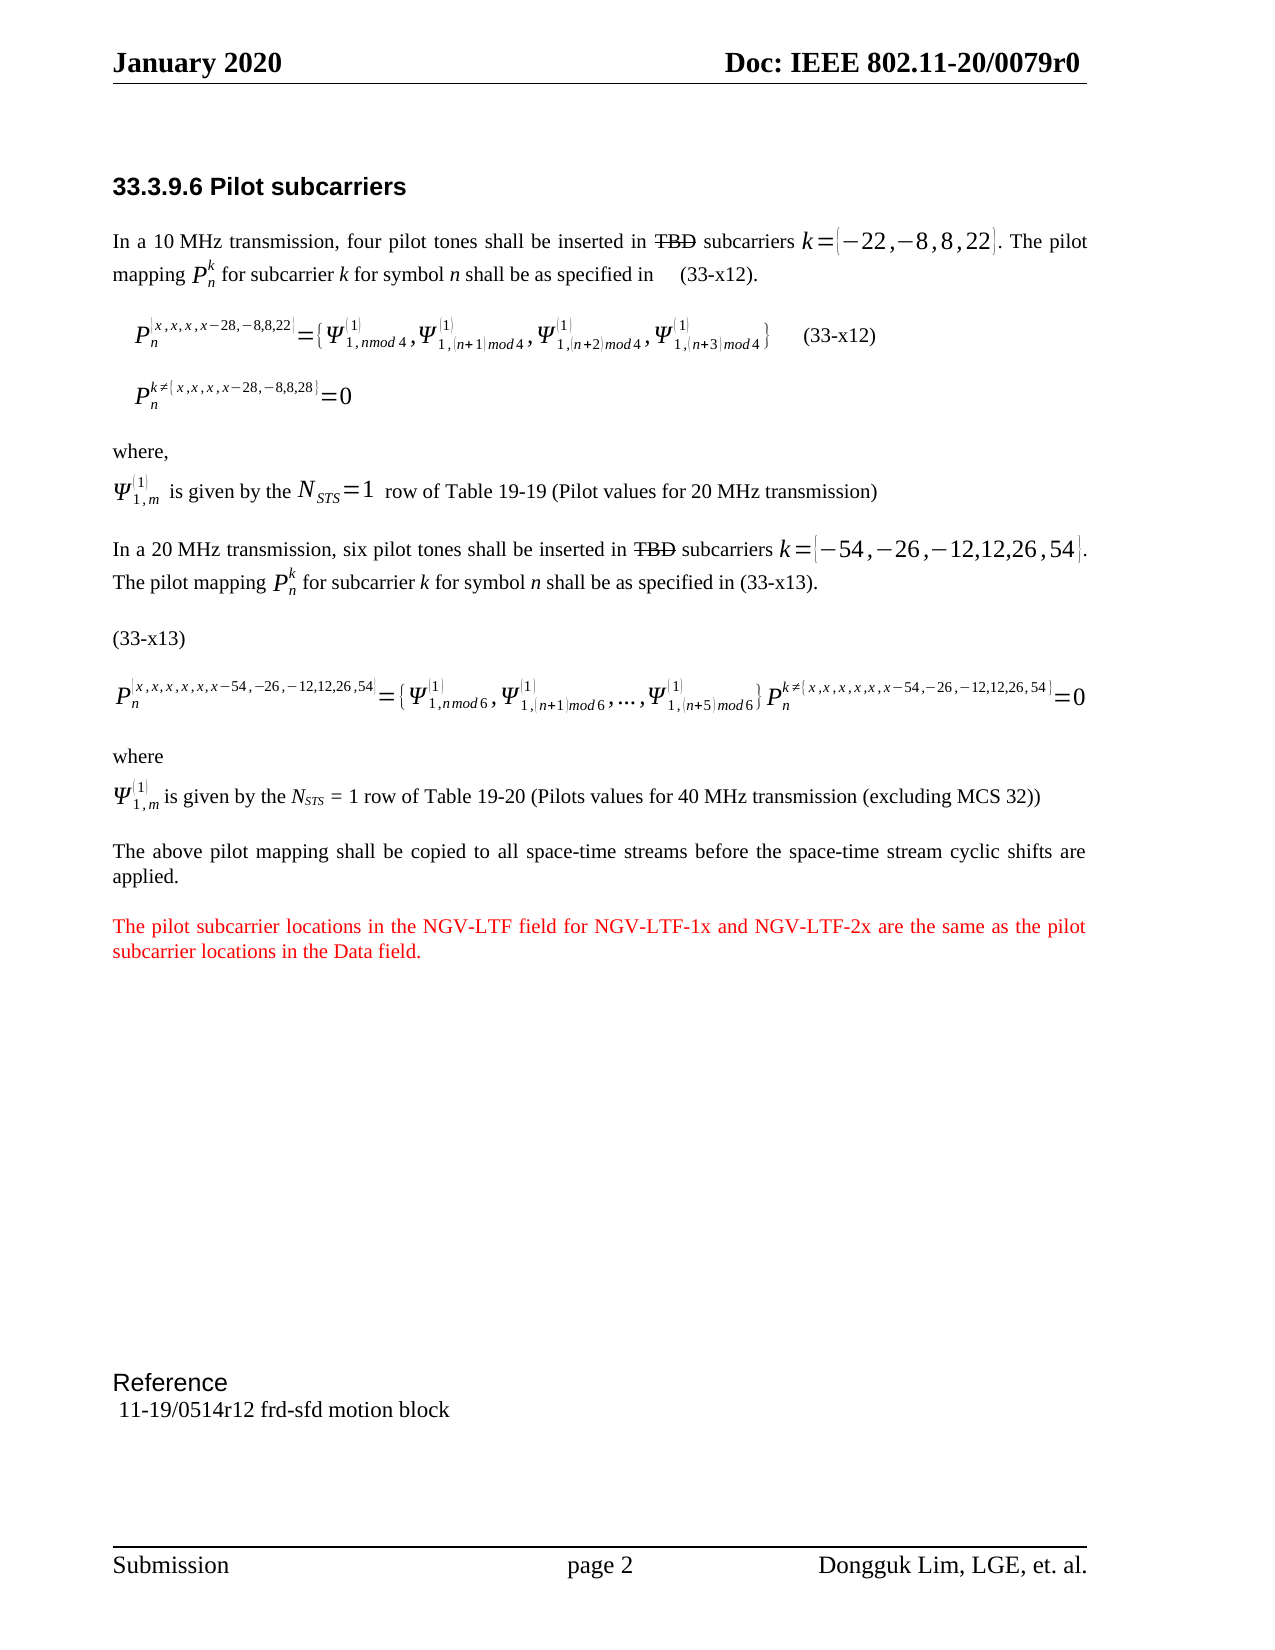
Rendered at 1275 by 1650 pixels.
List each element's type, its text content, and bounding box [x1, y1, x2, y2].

text The pilot subcarrier locations in the NGV-LTF field for NGV-LTF-1x and NGV-LTF-2x are the same as the pilot subcarrier locations in the Data field. [112, 913, 1087, 963]
subtitle Reference [112, 1368, 1087, 1396]
text where [112, 743, 1087, 768]
text is given by the row of Table 19-19 (Pilot values for 20 MHz transmission) [112, 474, 1087, 509]
text In a 10 MHz transmission, four pilot tones shall be inserted in TBD subcarriers . The pilot mapping for subcarrier k for symbol n shall be as specified in Equation (33-x12). [112, 226, 1087, 291]
text (33-x12) [133, 316, 1087, 353]
text The above pilot mapping shall be copied to all space-time streams before the space-time stream cyclic shifts are applied. [112, 838, 1087, 888]
text where, [112, 438, 1087, 463]
text (33-x13) [112, 624, 1087, 649]
subtitle 33.3.9.6 Pilot subcarriers [112, 172, 1087, 201]
text In a 20 MHz transmission, six pilot tones shall be inserted in TBD subcarriers . The pilot mapping for subcarrier k for symbol n shall be as specified in Equation (33-x13). [112, 534, 1087, 599]
text is given by the NSTS = 1 row of Table 19-20 (Pilots values for 40 MHz transmission (excluding MCS 32)) [112, 778, 1087, 813]
text 11-19/0514r12 frd-sfd motion block [112, 1396, 1087, 1423]
